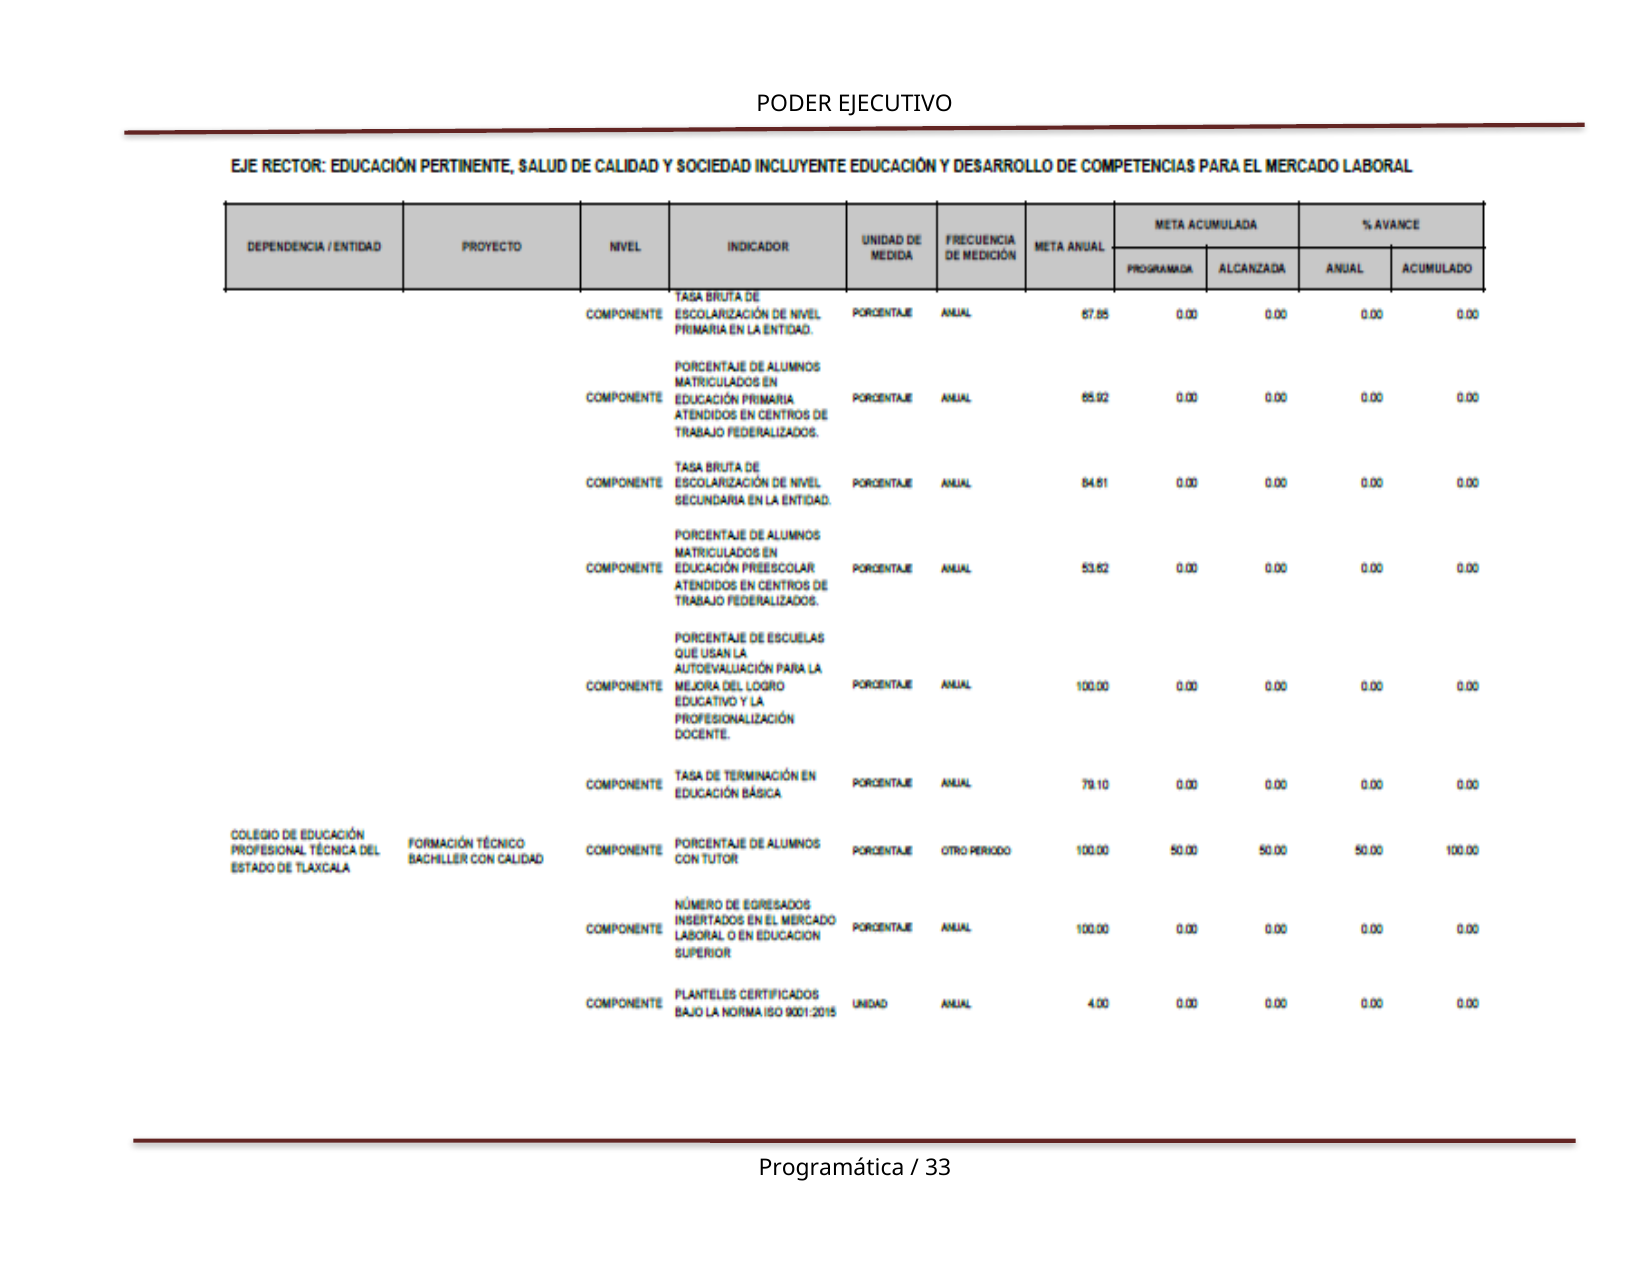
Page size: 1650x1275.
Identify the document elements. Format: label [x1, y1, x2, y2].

picture [222, 147, 1487, 1029]
